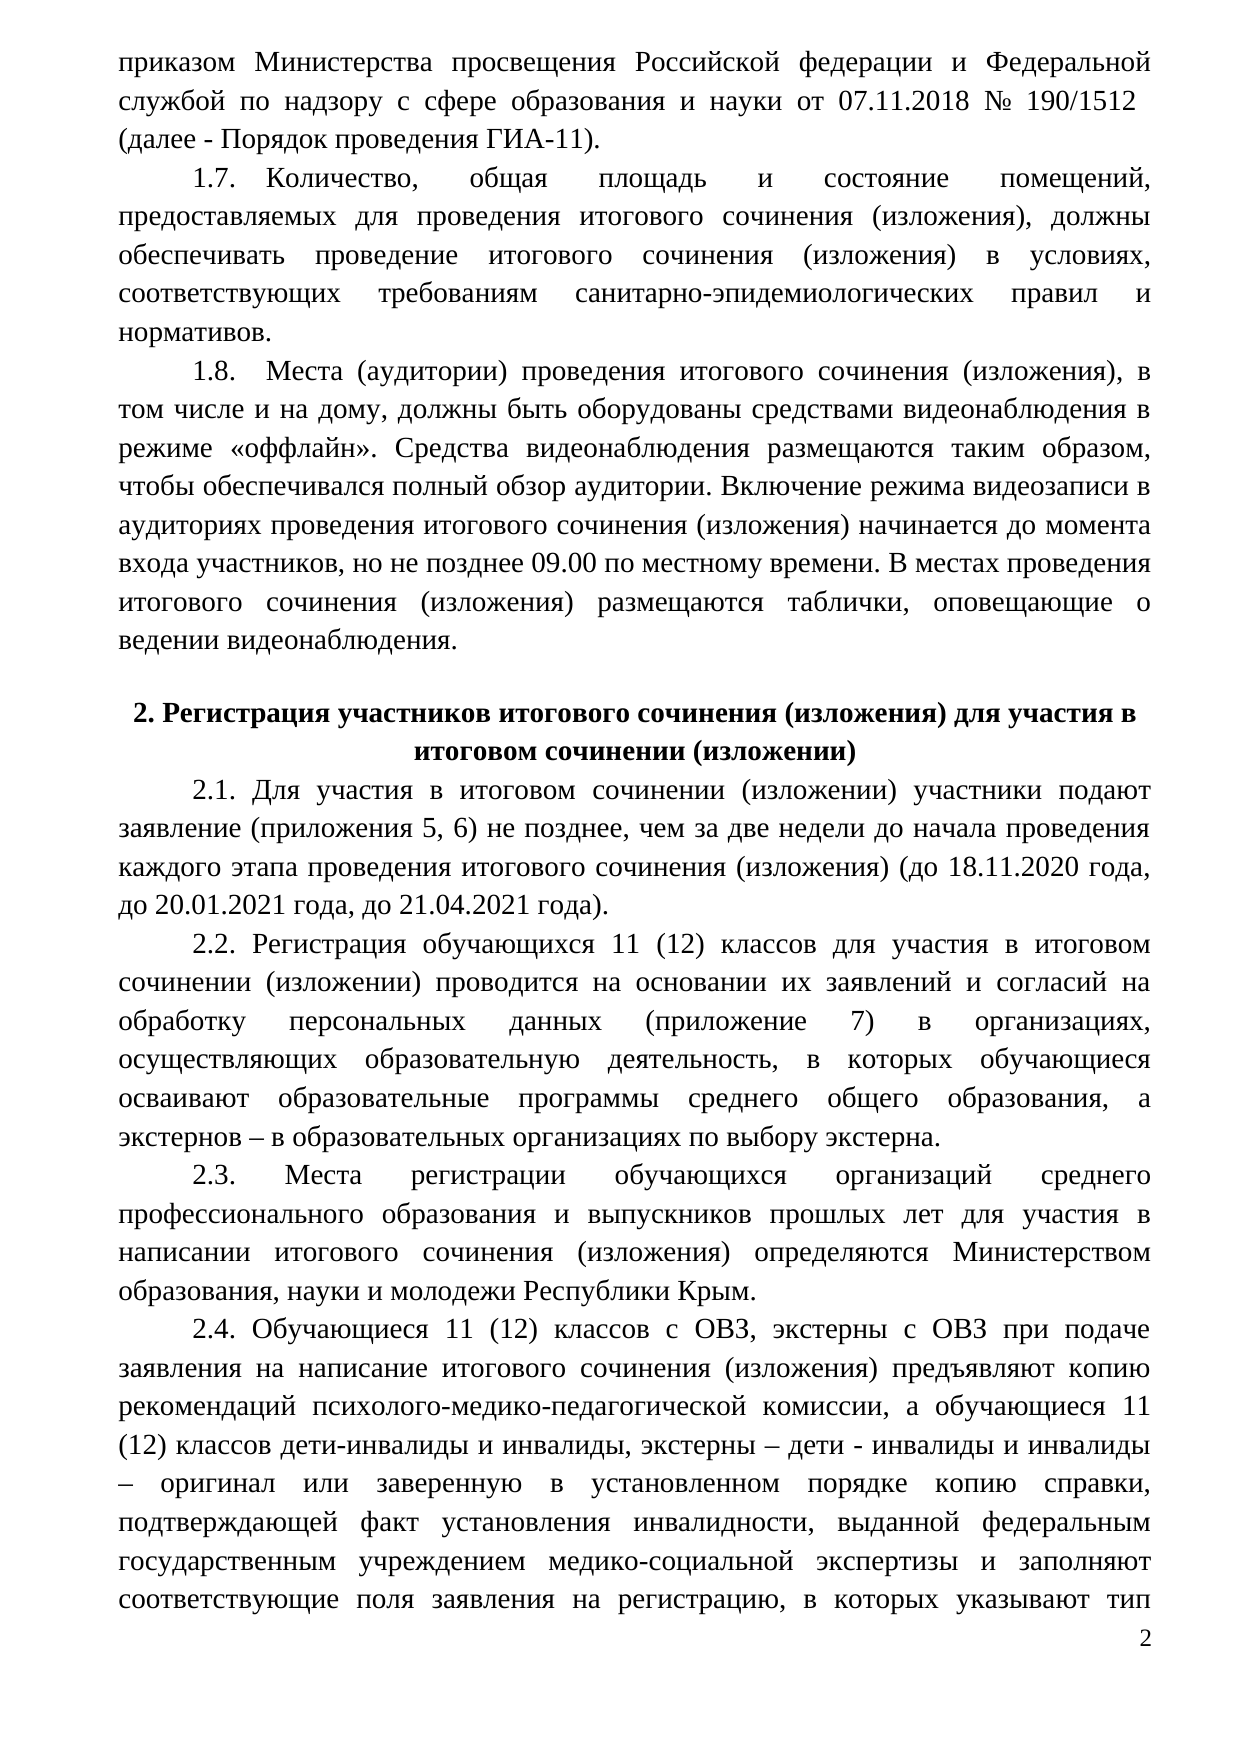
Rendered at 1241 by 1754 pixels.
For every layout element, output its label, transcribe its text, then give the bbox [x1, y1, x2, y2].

text 2.2. Регистрация обучающихся 11 (12) классов для участия в итоговом сочинении (изложении) проводится на основании их заявлений и согласий на обработку персональных данных (приложение 7) в организациях, осуществляющих образовательную деятельность, в которых обучающиеся осваивают образовательные программы среднего общего образования, а экстернов – в образовательных организациях по выбору экстерна. [118, 926, 1152, 1152]
list 2.3. Места регистрации обучающихся организаций среднего профессионального образования и выпускников прошлых лет для участия в написании итогового сочинения (изложения) определяются Министерством образования, науки и молодежи Республики Крым. [118, 1157, 1152, 1306]
list 2. Регистрация участников итогового сочинения (изложения) для участия в итоговом сочинении (изложении) [118, 695, 1152, 767]
list Места (аудитории) проведения итогового сочинения (изложения), в том числе и на дому, должны быть оборудованы средствами видеонаблюдения в режиме «оффлайн». Средства видеонаблюдения размещаются таким образом, чтобы обеспечивался полный обзор аудитории. Включение режима видеозаписи в аудиториях проведения итогового сочинения (изложения) начинается до момента входа участников, но не позднее 09.00 по местному времени. В местах проведения итогового сочинения (изложения) размещаются таблички, оповещающие о ведении видеонаблюдения. [118, 353, 1152, 656]
text 2.1. Для участия в итоговом сочинении (изложении) участники подают заявление (приложения 5, 6) не позднее, чем за две недели до начала проведения каждого этапа проведения итогового сочинения (изложения) (до 18.11.2020 года, до 20.01.2021 года, до 21.04.2021 года). [118, 772, 1152, 921]
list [118, 44, 1152, 155]
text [118, 1311, 1152, 1615]
list Количество, общая площадь и состояние помещений, предоставляемых для проведения итогового сочинения (изложения), должны обеспечивать проведение итогового сочинения (изложения) в условиях, соответствующих требованиям санитарно-эпидемиологических правил и нормативов. [118, 160, 1152, 348]
